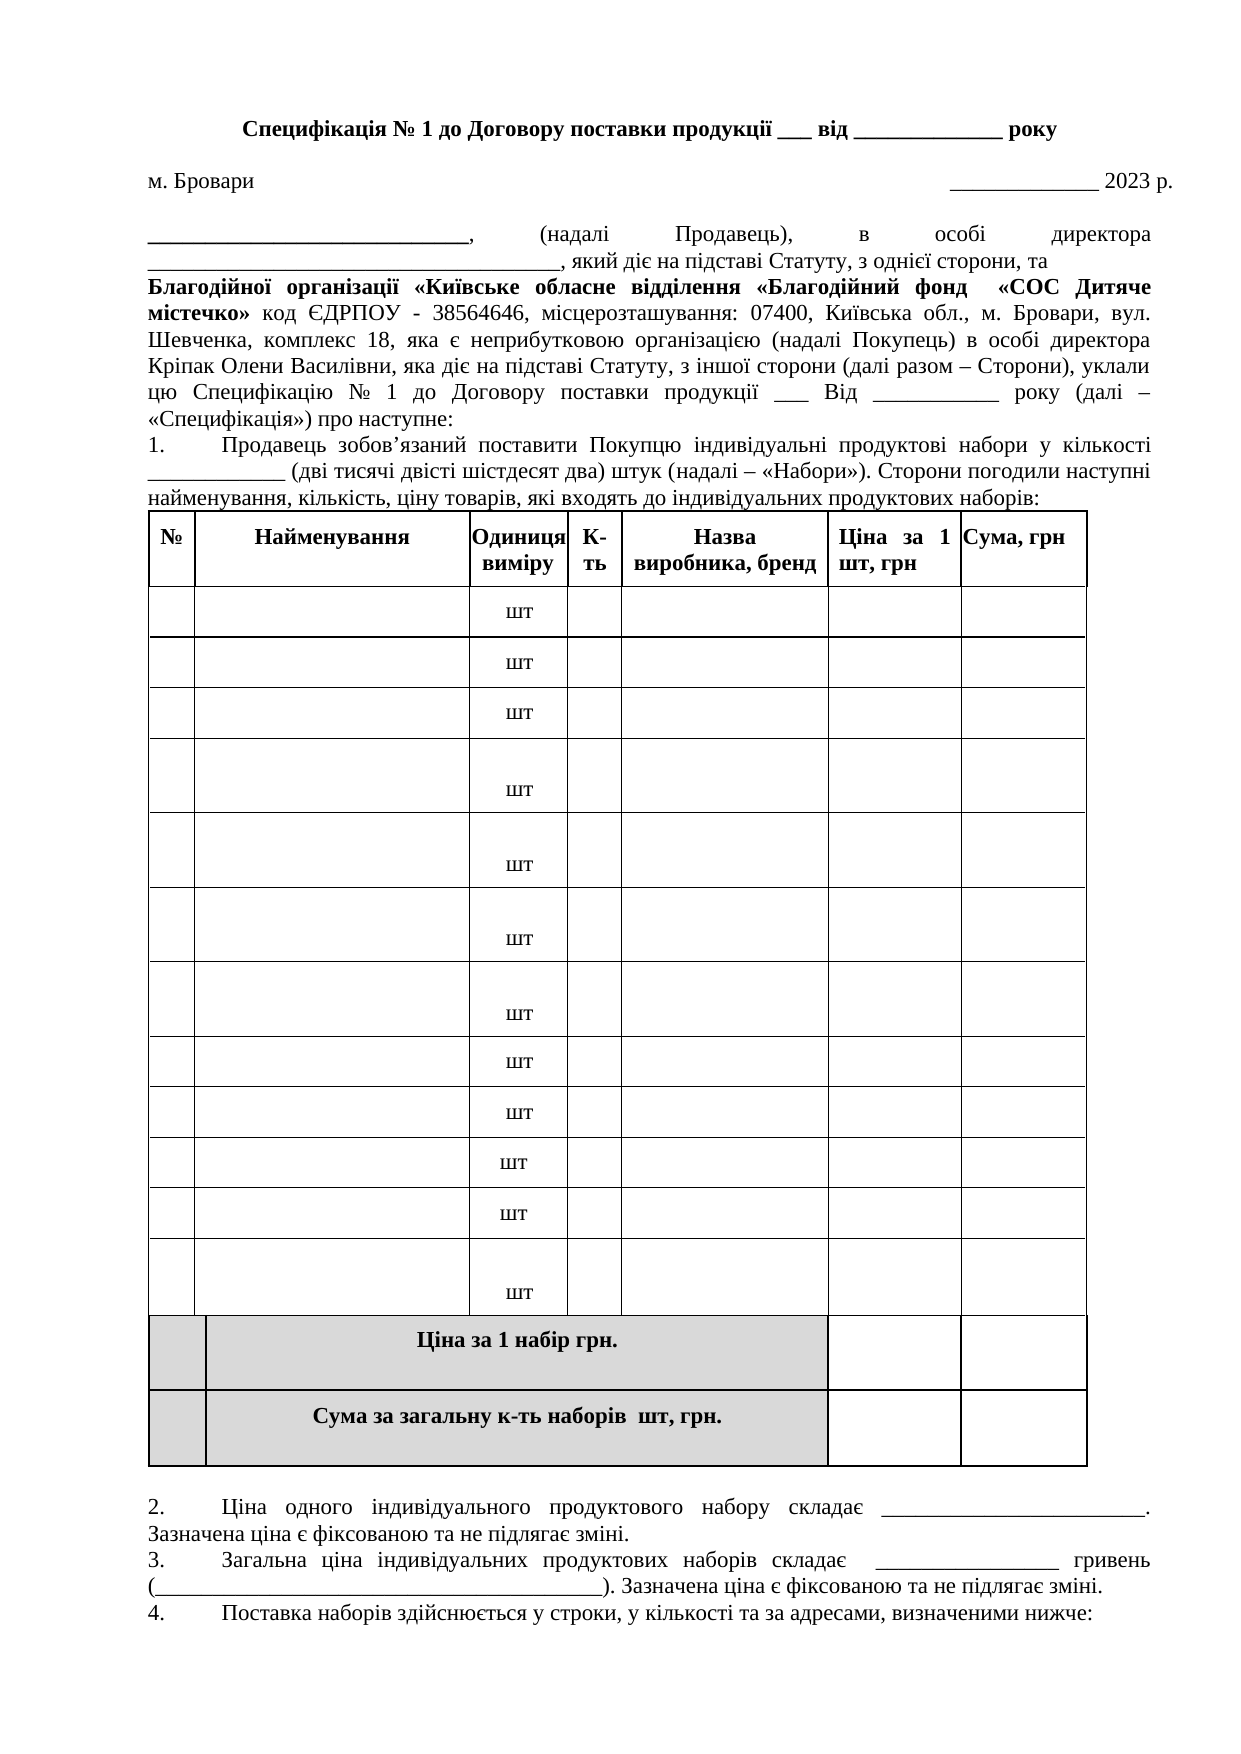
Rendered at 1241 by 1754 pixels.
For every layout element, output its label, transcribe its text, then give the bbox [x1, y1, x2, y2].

list Загальна ціна індивідуальних продуктових наборів складає ________________ гривень (_______________________________________). Зазначена ціна є фіксованою та не підлягає зміні. [148, 1546, 1152, 1599]
table_cell [195, 1037, 469, 1086]
table_header № [150, 512, 194, 586]
table_cell Ціна за 1 набір грн. [207, 1316, 827, 1389]
table_cell [568, 1239, 621, 1315]
table_cell [829, 962, 961, 1036]
table_cell шт [470, 688, 567, 737]
table_cell шт [470, 962, 567, 1036]
table_cell [962, 586, 1086, 636]
table_cell [195, 1138, 469, 1187]
table_cell [622, 1087, 828, 1137]
table_cell [568, 888, 621, 961]
table_cell [149, 1187, 194, 1238]
table_cell [622, 813, 828, 887]
table_header Назва виробника, бренд [623, 512, 827, 586]
table_cell [962, 812, 1086, 887]
table_cell [149, 1137, 194, 1187]
table_cell [622, 1239, 828, 1315]
table_cell [568, 638, 621, 687]
table_cell [962, 1187, 1086, 1238]
table_cell [568, 688, 621, 737]
table_cell [829, 1239, 961, 1315]
table_cell [962, 636, 1086, 687]
table_cell [568, 1037, 621, 1086]
table_cell [568, 813, 621, 887]
table_cell [829, 587, 961, 636]
table_header К-ть [569, 512, 621, 586]
table_cell шт [470, 739, 567, 812]
table_cell [568, 1188, 621, 1238]
table_cell [149, 587, 194, 636]
table_header Найменування [196, 512, 469, 586]
table_cell [195, 587, 469, 636]
table_cell [568, 739, 621, 812]
table_cell [149, 1086, 194, 1137]
table_cell шт [470, 888, 567, 961]
table_header Ціна за 1 шт, грн [829, 512, 960, 586]
table_cell [150, 1316, 205, 1389]
table_cell [622, 587, 828, 636]
table_cell [568, 1087, 621, 1137]
table_cell [962, 1137, 1086, 1187]
table_cell [962, 687, 1086, 737]
text ____________________________, (надалі Продавець), в особі директора ____________________________________, який діє на підставі Статуту, з однієї сторони, та [148, 220, 1152, 273]
table_cell [962, 1391, 1086, 1465]
table_cell [195, 1188, 469, 1238]
table_cell [149, 738, 194, 812]
table_cell [195, 1087, 469, 1137]
table_cell [149, 887, 194, 961]
table_cell шт [470, 1138, 567, 1187]
table_cell [829, 1037, 961, 1086]
table_cell [829, 739, 961, 812]
table_cell [149, 636, 194, 687]
table_header Сума, грн [962, 512, 1086, 586]
text Благодійної організації «Київське обласне відділення «Благодійний фонд «СОС Дитяче містечко» код ЄДРПОУ - 38564646, місцерозташування: 07400, Київська обл., м. Бровари, вул. Шевченка, комплекс 18, яка є неприбутковою організацією (надалі Покупець) в особі директора Кріпак Олени Василівни, яка діє на підставі Статуту, з іншої сторони (далі разом – Сторони), уклали цю Специфікацію № 1 до Договору поставки продукції ___ Від ___________ року (далі – «Специфікація») про наступне: [148, 273, 1152, 431]
table_cell [195, 638, 469, 687]
table_cell [195, 962, 469, 1036]
table_cell [829, 1188, 961, 1238]
table_cell [149, 812, 194, 887]
table_cell [149, 961, 194, 1036]
table_cell шт [470, 1087, 567, 1137]
table_cell [829, 1391, 960, 1465]
list Ціна одного індивідуального продуктового набору складає _______________________. Зазначена ціна є фіксованою та не підлягає зміні. [148, 1493, 1152, 1546]
table_cell [962, 887, 1086, 961]
table_cell [622, 888, 828, 961]
table_cell [829, 1316, 960, 1389]
table_cell шт [470, 1239, 567, 1315]
table_cell шт [470, 1188, 567, 1238]
table_cell [195, 1239, 469, 1315]
table_cell [622, 962, 828, 1036]
table_cell [829, 1138, 961, 1187]
table_header Одиниця виміру [471, 512, 567, 586]
table_cell [962, 1238, 1086, 1315]
table_cell [149, 1036, 194, 1086]
table_cell [962, 738, 1086, 812]
table_cell [150, 1391, 205, 1465]
list Поставка наборів здійснюється у строки, у кількості та за адресами, визначеними нижче: [148, 1599, 1152, 1625]
table_cell [962, 1315, 1086, 1389]
table_cell Сума за загальну к-ть наборів шт, грн. [207, 1391, 827, 1465]
table_cell шт [470, 1037, 567, 1086]
table_cell [568, 1138, 621, 1187]
table_cell [568, 587, 621, 636]
table_cell шт [470, 813, 567, 887]
table_cell [622, 1138, 828, 1187]
table_cell [962, 1036, 1086, 1086]
table_cell [829, 638, 961, 687]
table_cell [829, 888, 961, 961]
table_cell [622, 1188, 828, 1238]
table_cell [622, 688, 828, 737]
table_cell [829, 1087, 961, 1137]
table_cell [622, 638, 828, 687]
table_cell [195, 688, 469, 737]
table_cell [962, 961, 1086, 1036]
text м. Бровари _____________ 2023 р. [148, 168, 1181, 194]
table_cell [622, 1037, 828, 1086]
list Продавець зобов’язаний поставити Покупцю індивідуальні продуктові набори у кількості ____________ (дві тисячі двісті шістдесят два) штук (надалі – «Набори»). Сторони погодили наступні найменування, кількість, ціну товарів, які входять до індивідуальних продуктових наборів: [148, 431, 1152, 510]
table_cell [195, 888, 469, 961]
table_cell [149, 687, 194, 737]
table_cell [568, 962, 621, 1036]
table_cell [622, 739, 828, 812]
table_cell шт [470, 638, 567, 687]
table_cell шт [470, 587, 567, 636]
table_cell [149, 1238, 194, 1315]
table_cell [195, 739, 469, 812]
table_cell [962, 1086, 1086, 1137]
text Специфікація № 1 до Договору поставки продукції ___ від _____________ року [148, 115, 1152, 141]
table_cell [829, 688, 961, 737]
table_cell [195, 813, 469, 887]
table_cell [829, 813, 961, 887]
